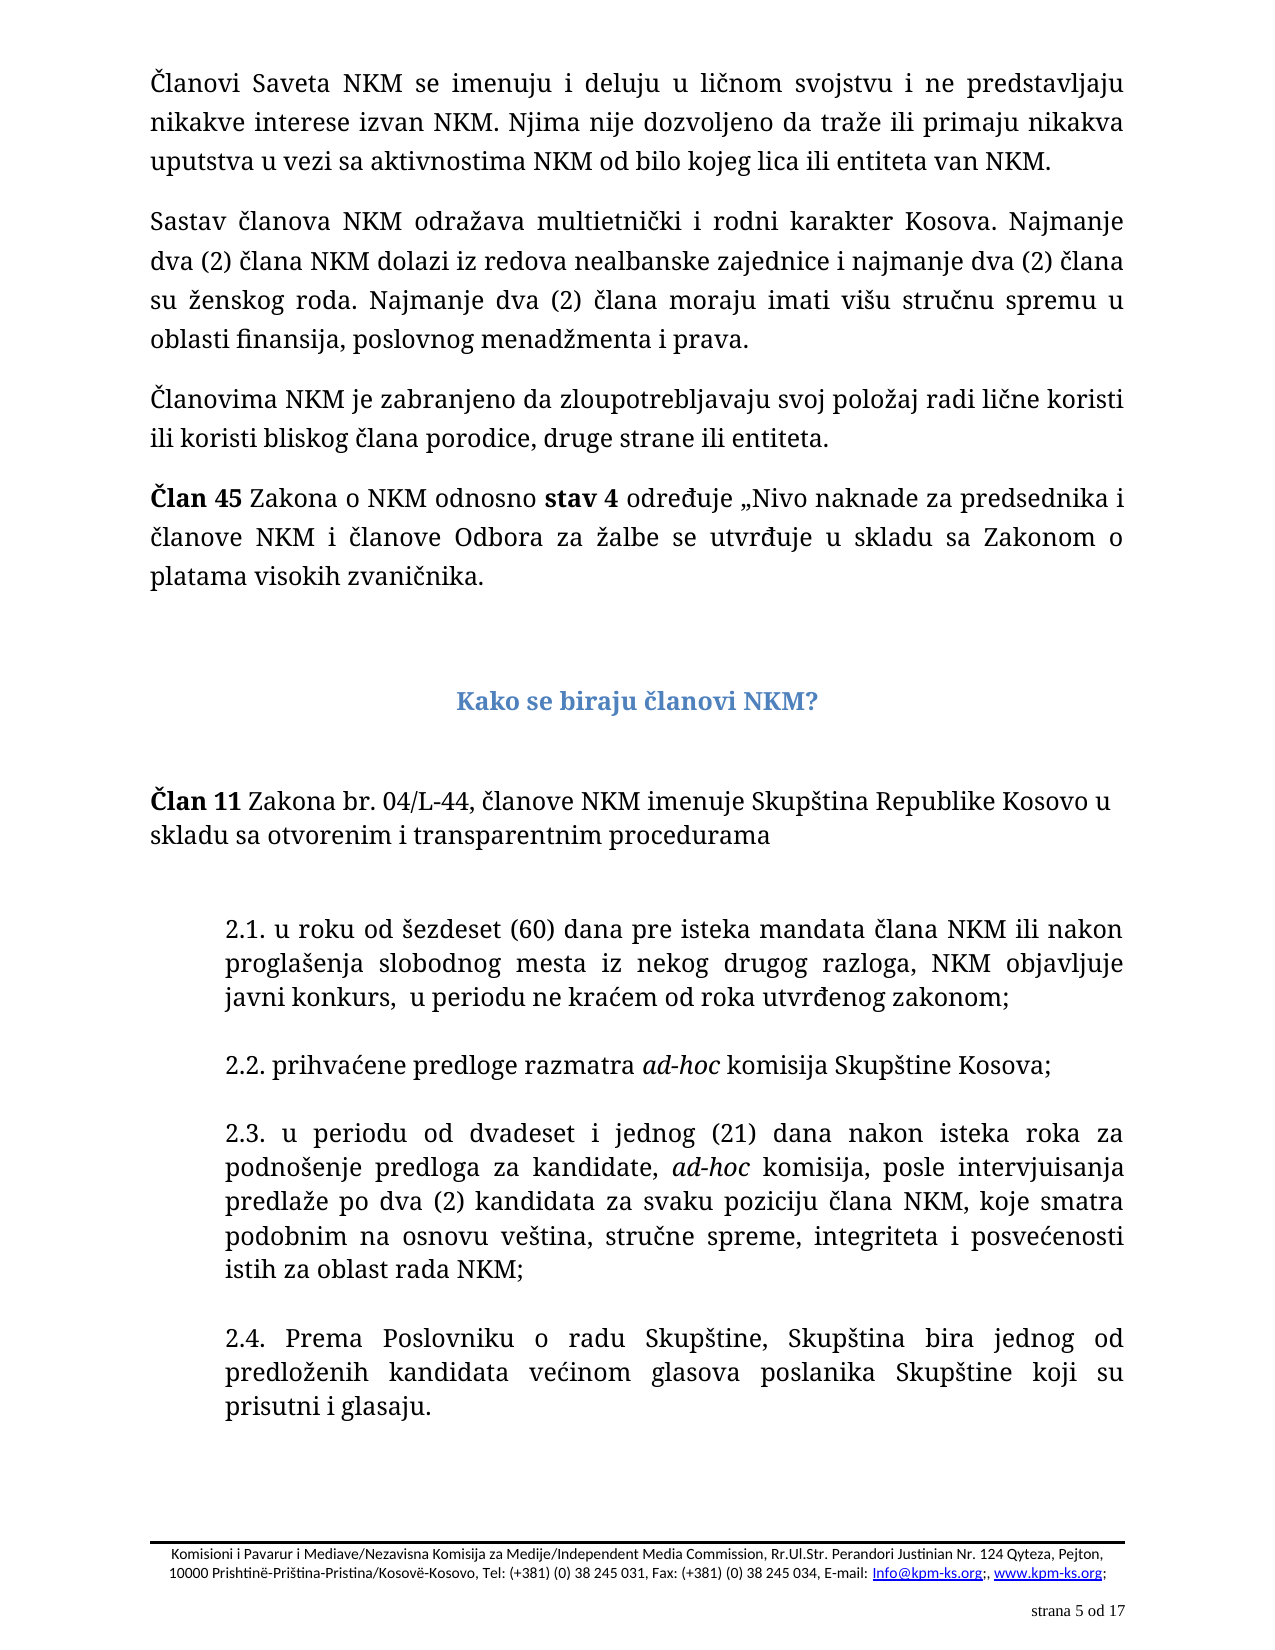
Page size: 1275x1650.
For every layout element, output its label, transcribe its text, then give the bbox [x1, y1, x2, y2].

text Članovi Saveta NKM se imenuju i deluju u ličnom svojstvu i ne predstavljaju nikakve interese izvan NKM. Njima nije dozvoljeno da traže ili primaju nikakva uputstva u vezi sa aktivnostima NKM od bilo kojeg lica ili entiteta van NKM. [150, 66, 1125, 178]
text 2.1. u roku od šezdeset (60) dana pre isteka mandata člana NKM ili nakon proglašenja slobodnog mesta iz nekog drugog razloga, NKM objavljuje javni konkurs, u periodu ne kraćem od roka utvrđenog zakonom; [225, 912, 1125, 1014]
text Sastav članova NKM odražava multietnički i rodni karakter Kosova. Najmanje dva (2) člana NKM dolazi iz redova nealbanske zajednice i najmanje dva (2) člana su ženskog roda. Najmanje dva (2) člana moraju imati višu stručnu spremu u oblasti finansija, poslovnog menadžmenta i prava. [150, 204, 1125, 356]
text 2.3. u periodu od dvadeset i jednog (21) dana nakon isteka roka za podnošenje predloga za kandidate, ad-hoc komisija, posle intervjuisanja predlaže po dva (2) kandidata za svaku poziciju člana NKM, koje smatra podobnim na osnovu veština, stručne spreme, integriteta i posvećenosti istih za oblast rada NKM; [225, 1116, 1125, 1286]
text Članovima NKM je zabranjeno da zloupotrebljavaju svoj položaj radi lične koristi ili koristi bliskog člana porodice, druge strane ili entiteta. [150, 381, 1125, 455]
text 2.2. prihvaćene predloge razmatra ad-hoc komisija Skupštine Kosova; [225, 1048, 1125, 1082]
text 2.4. Prema Poslovniku o radu Skupštine, Skupština bira jednog od predloženih kandidata većinom glasova poslanika Skupštine koji su prisutni i glasaju. [225, 1320, 1125, 1422]
subtitle Kako se biraju članovi NKM? [150, 683, 1125, 717]
text Član 45 Zakona o NKM odnosno stav 4 određuje „Nivo naknade za predsednika i članove NKM i članove Odbora za žalbe se utvrđuje u skladu sa Zakonom o platama visokih zvaničnika. [150, 481, 1125, 593]
text Član 11 Zakona br. 04/L-44, članove NKM imenuje Skupština Republike Kosovo u skladu sa otvorenim i transparentnim procedurama [150, 783, 1125, 852]
